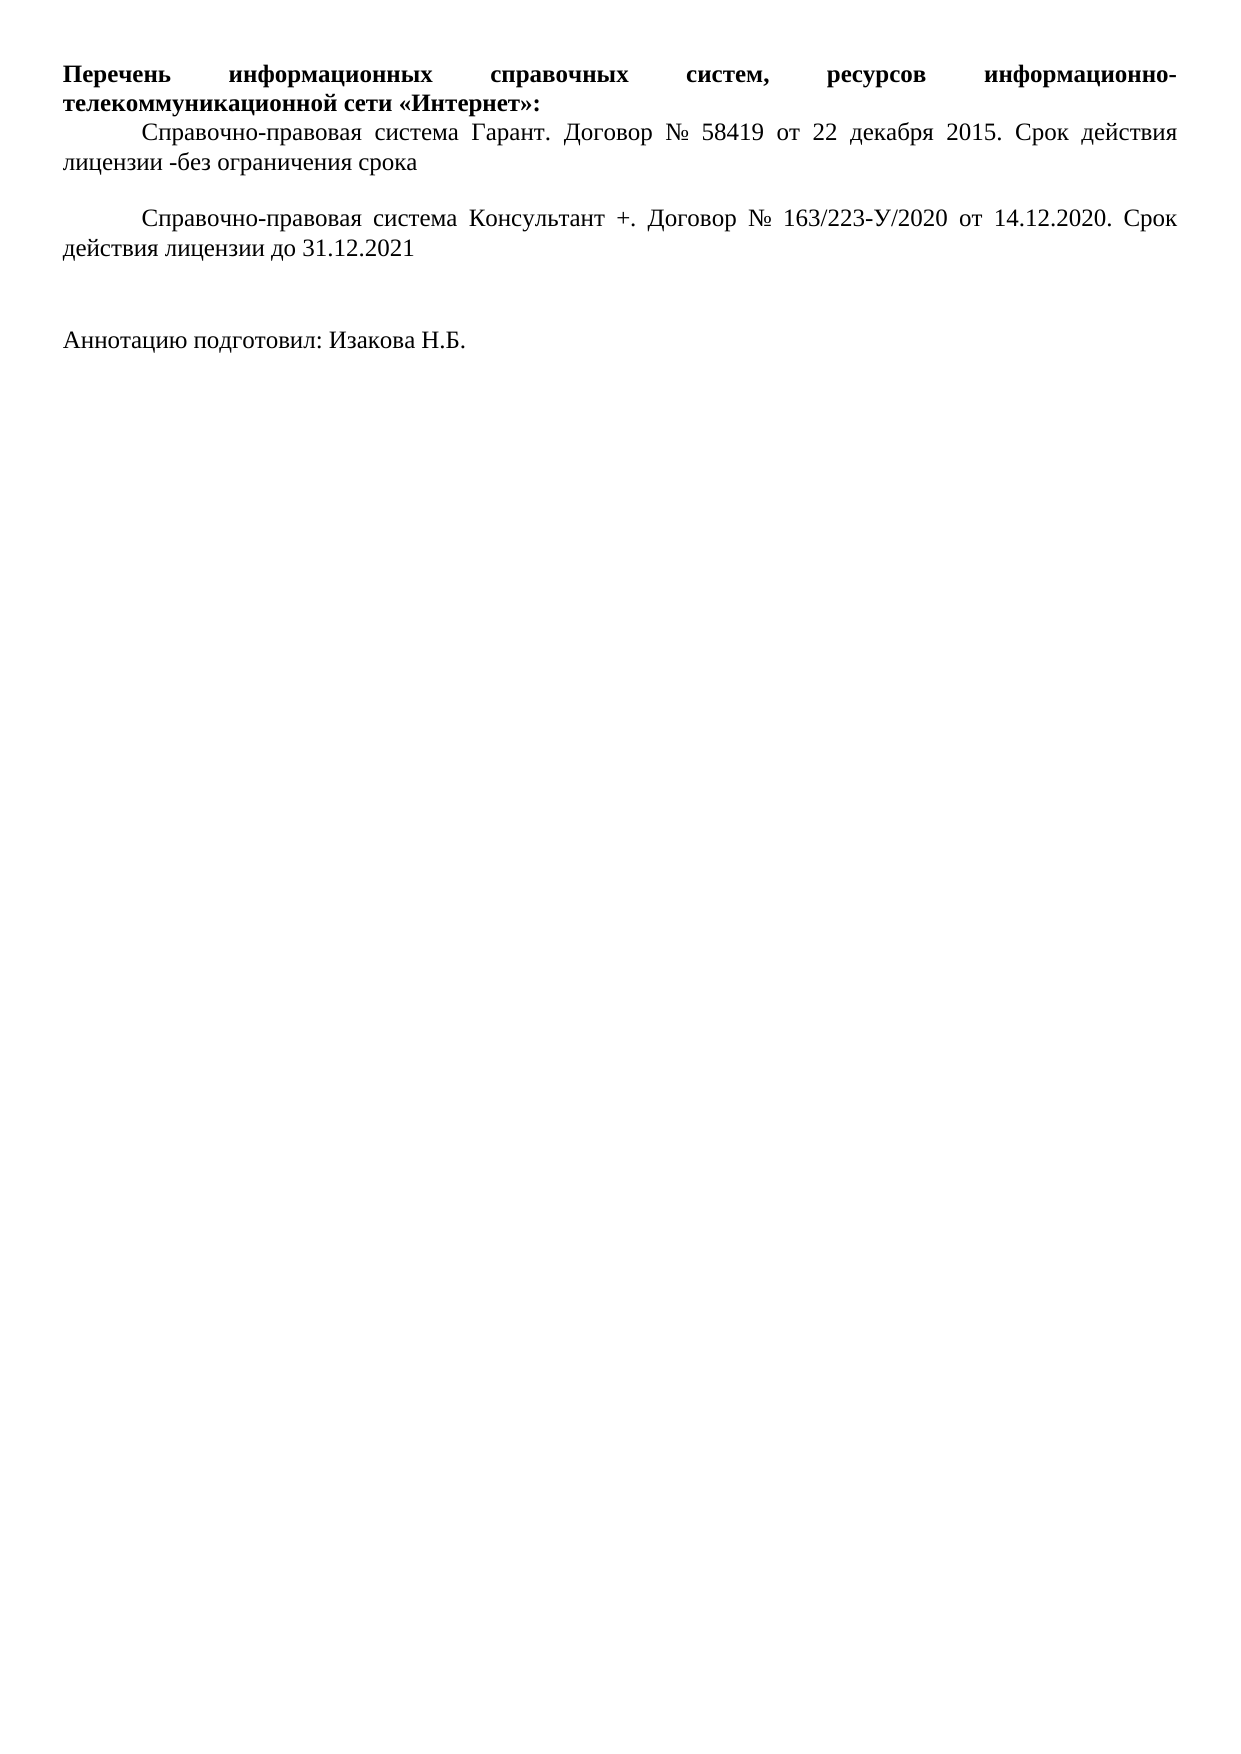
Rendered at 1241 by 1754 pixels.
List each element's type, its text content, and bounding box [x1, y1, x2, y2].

table_cell Справочно-правовая система Консультант +. Договор № 163/223-У/2020 от 14.12.2020. Срок действия лицензии до 31.12.2021 [59, 203, 1181, 317]
table_cell Справочно-правовая система Гарант. Договор № 58419 от 22 декабря 2015. Срок действия лицензии -без ограничения срока [59, 117, 1181, 203]
table_cell Аннотацию подготовил: Изакова Н.Б. [59, 317, 1181, 361]
table_header Перечень информационных справочных систем, ресурсов информационно- телекоммуникационной сети «Интернет»: [59, 59, 1181, 117]
